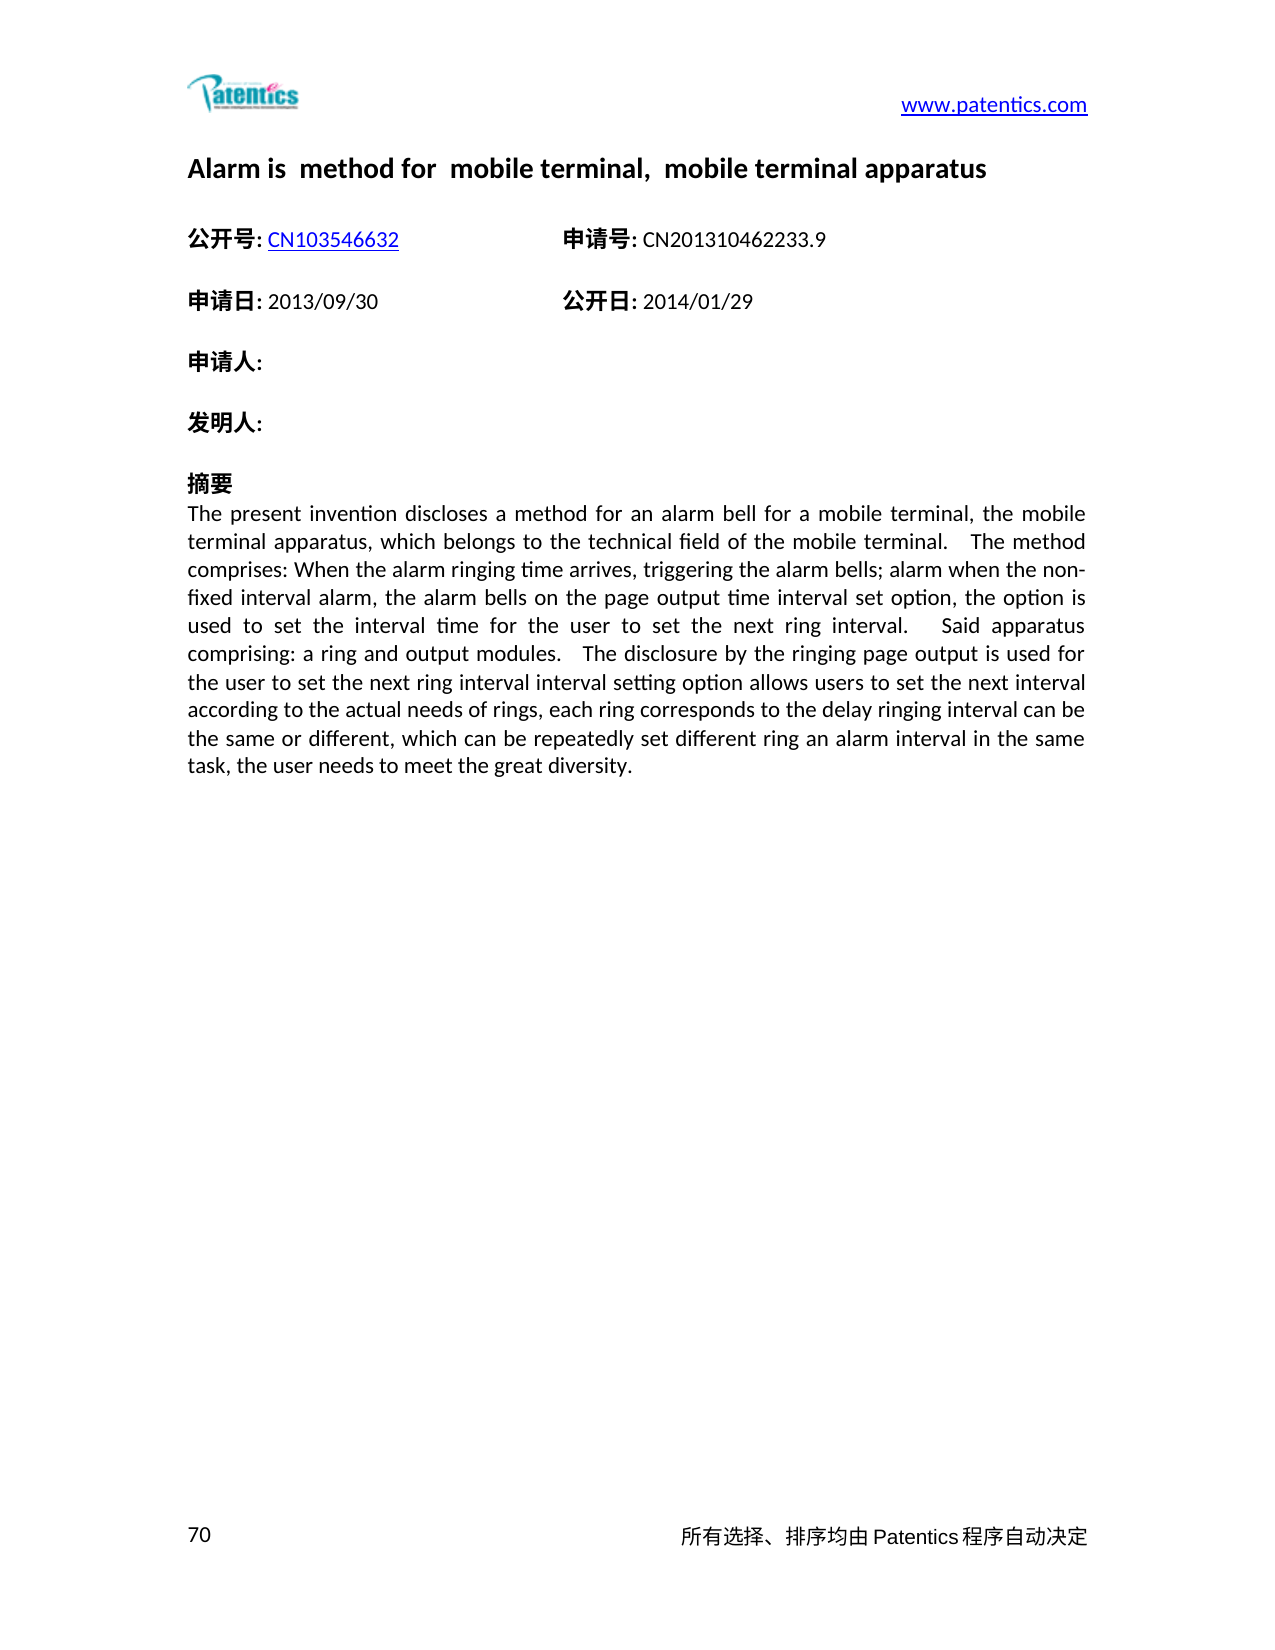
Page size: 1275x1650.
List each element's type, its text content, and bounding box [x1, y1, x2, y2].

text 发明人: [187, 405, 1087, 438]
picture [187, 74, 301, 113]
text Alarm is method for mobile terminal, mobile terminal apparatus [187, 150, 1087, 186]
text The present invention discloses a method for an alarm bell for a mobile terminal, the mobile terminal apparatus, which belongs to the technical field of the mobile terminal. The method comprises: When the alarm ringing time arrives, triggering the alarm bells; alarm when the non-fixed interval alarm, the alarm bells on the page output time interval set option, the option is used to set the interval time for the user to set the next ring interval. Said apparatus comprising: a ring and output modules. The disclosure by the ringing page output is used for the user to set the next ring interval interval setting option allows users to set the next interval according to the actual needs of rings, each ring corresponds to the delay ringing interval can be the same or different, which can be repeatedly set different ring an alarm interval in the same task, the user needs to meet the great diversity. [187, 499, 1087, 780]
text 申请人: [187, 344, 1087, 377]
text 公开号: CN103546632 申请号: CN201310462233.9 [187, 221, 1087, 254]
text 摘要 [187, 466, 1087, 499]
text 申请日: 2013/09/30 公开日: 2014/01/29 [187, 282, 1087, 316]
